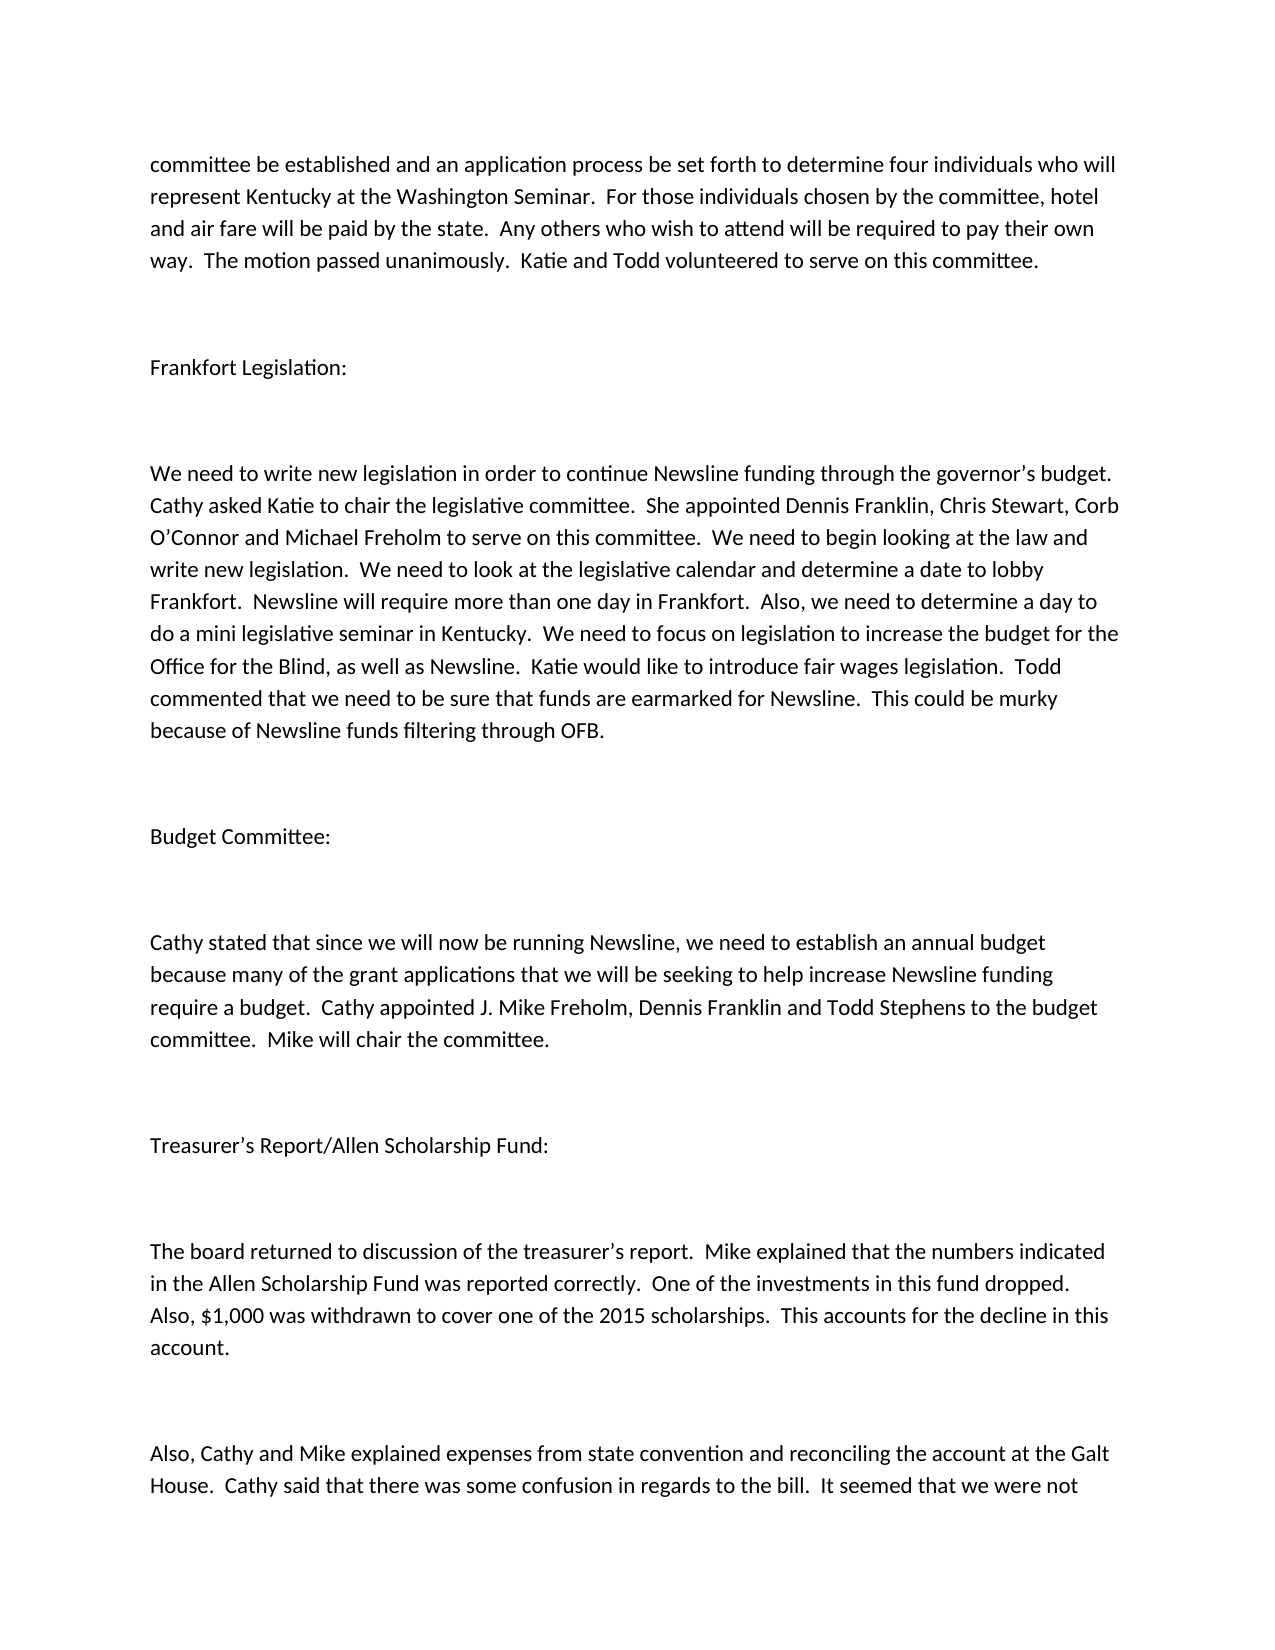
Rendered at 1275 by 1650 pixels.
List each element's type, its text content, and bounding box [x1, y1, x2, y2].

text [150, 150, 1125, 274]
text We need to write new legislation in order to continue Newsline funding through the governor’s budget. Cathy asked Katie to chair the legislative committee. She appointed Dennis Franklin, Chris Stewart, Corb O’Connor and Michael Freholm to serve on this committee. We need to begin looking at the law and write new legislation. We need to look at the legislative calendar and determine a date to lobby Frankfort. Newsline will require more than one day in Frankfort. Also, we need to determine a day to do a mini legislative seminar in Kentucky. We need to focus on legislation to increase the budget for the Office for the Blind, as well as Newsline. Katie would like to introduce fair wages legislation. Todd commented that we need to be sure that funds are earmarked for Newsline. This could be murky because of Newsline funds filtering through OFB. [150, 459, 1125, 744]
text Cathy stated that since we will now be running Newsline, we need to establish an annual budget because many of the grant applications that we will be seeking to help increase Newsline funding require a budget. Cathy appointed J. Mike Freholm, Dennis Franklin and Todd Stephens to the budget committee. Mike will chair the committee. [150, 928, 1125, 1053]
text Budget Committee: [150, 822, 1125, 850]
text The board returned to discussion of the treasurer’s report. Mike explained that the numbers indicated in the Allen Scholarship Fund was reported correctly. One of the investments in this fund dropped. Also, $1,000 was withdrawn to cover one of the 2015 scholarships. This accounts for the decline in this account. [150, 1237, 1125, 1361]
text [150, 1439, 1125, 1500]
text Treasurer’s Report/Allen Scholarship Fund: [150, 1131, 1125, 1159]
text Frankfort Legislation: [150, 353, 1125, 381]
